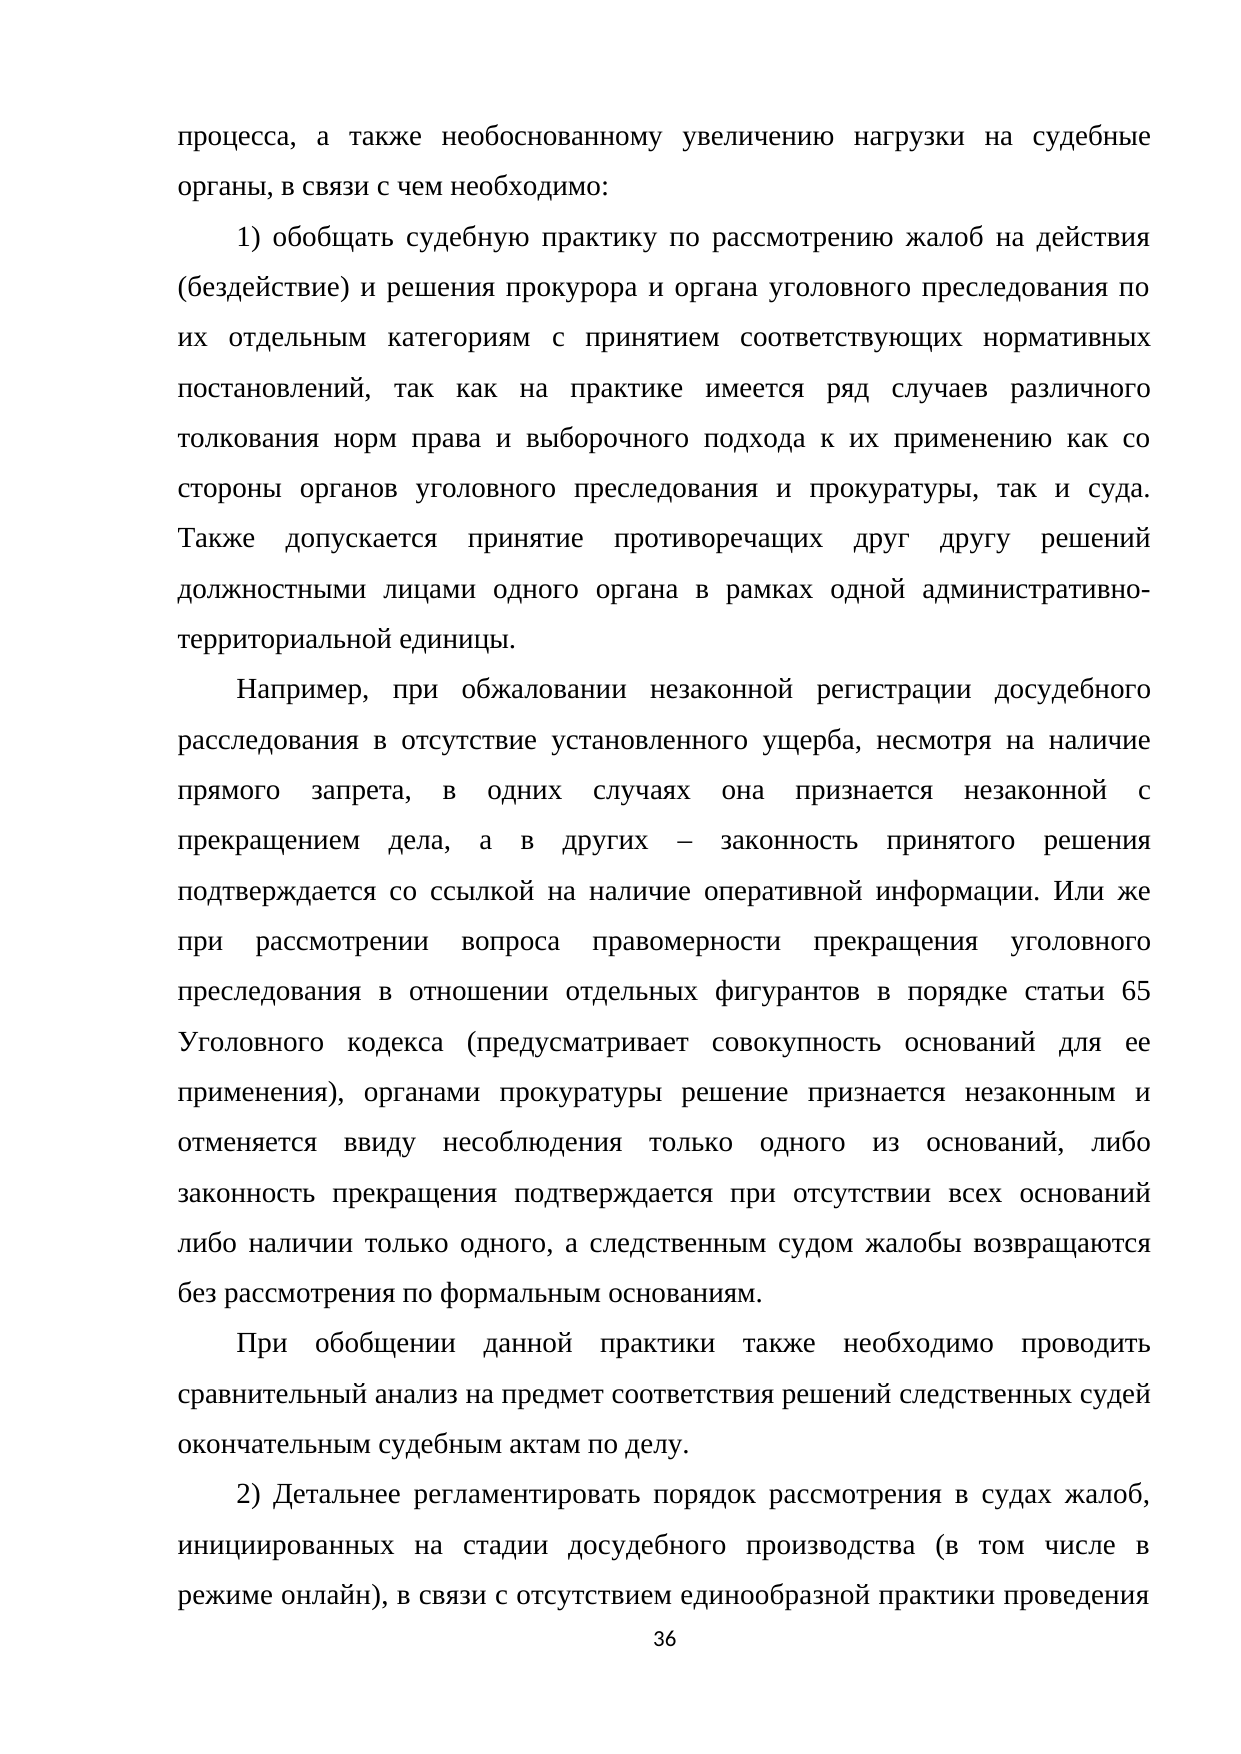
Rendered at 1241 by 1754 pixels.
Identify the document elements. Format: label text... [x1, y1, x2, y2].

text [177, 1477, 1152, 1611]
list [177, 118, 1152, 202]
text 1) обобщать судебную практику по рассмотрению жалоб на действия (бездействие) и решения прокурора и органа уголовного преследования по их отдельным категориям с принятием соответствующих нормативных постановлений, так как на практике имеется ряд случаев различного толкования норм права и выборочного подхода к их применению как со стороны органов уголовного преследования и прокуратуры, так и суда. Также допускается принятие противоречащих друг другу решений должностными лицами одного органа в рамках одной административно-территориальной единицы. [177, 219, 1152, 269]
text 1) обобщать судебную практику по рассмотрению жалоб на действия (бездействие) и решения прокурора и органа уголовного преследования по их отдельным категориям с принятием соответствующих нормативных постановлений, так как на практике имеется ряд случаев различного толкования норм права и выборочного подхода к их применению как со стороны органов уголовного преследования и прокуратуры, так и суда. Также допускается принятие противоречащих друг другу решений должностными лицами одного органа в рамках одной административно-территориальной единицы. [177, 303, 1152, 655]
text Например, при обжаловании незаконной регистрации досудебного расследования в отсутствие установленного ущерба, несмотря на наличие прямого запрета, в одних случаях она признается незаконной с прекращением дела, а в других – законность принятого решения подтверждается со ссылкой на наличие оперативной информации. Или же при рассмотрении вопроса правомерности прекращения уголовного преследования в отношении отдельных фигурантов в порядке статьи 65 Уголовного кодекса (предусматривает совокупность оснований для ее применения), органами прокуратуры решение признается незаконным и отменяется ввиду несоблюдения только одного из оснований, либо законность прекращения подтверждается при отсутствии всех оснований либо наличии только одного, а следственным судом жалобы возвращаются без рассмотрения по формальным основаниям. [177, 672, 1152, 1309]
text При обобщении данной практики также необходимо проводить сравнительный анализ на предмет соответствия решений следственных судей окончательным судебным актам по делу. [177, 1326, 1152, 1460]
